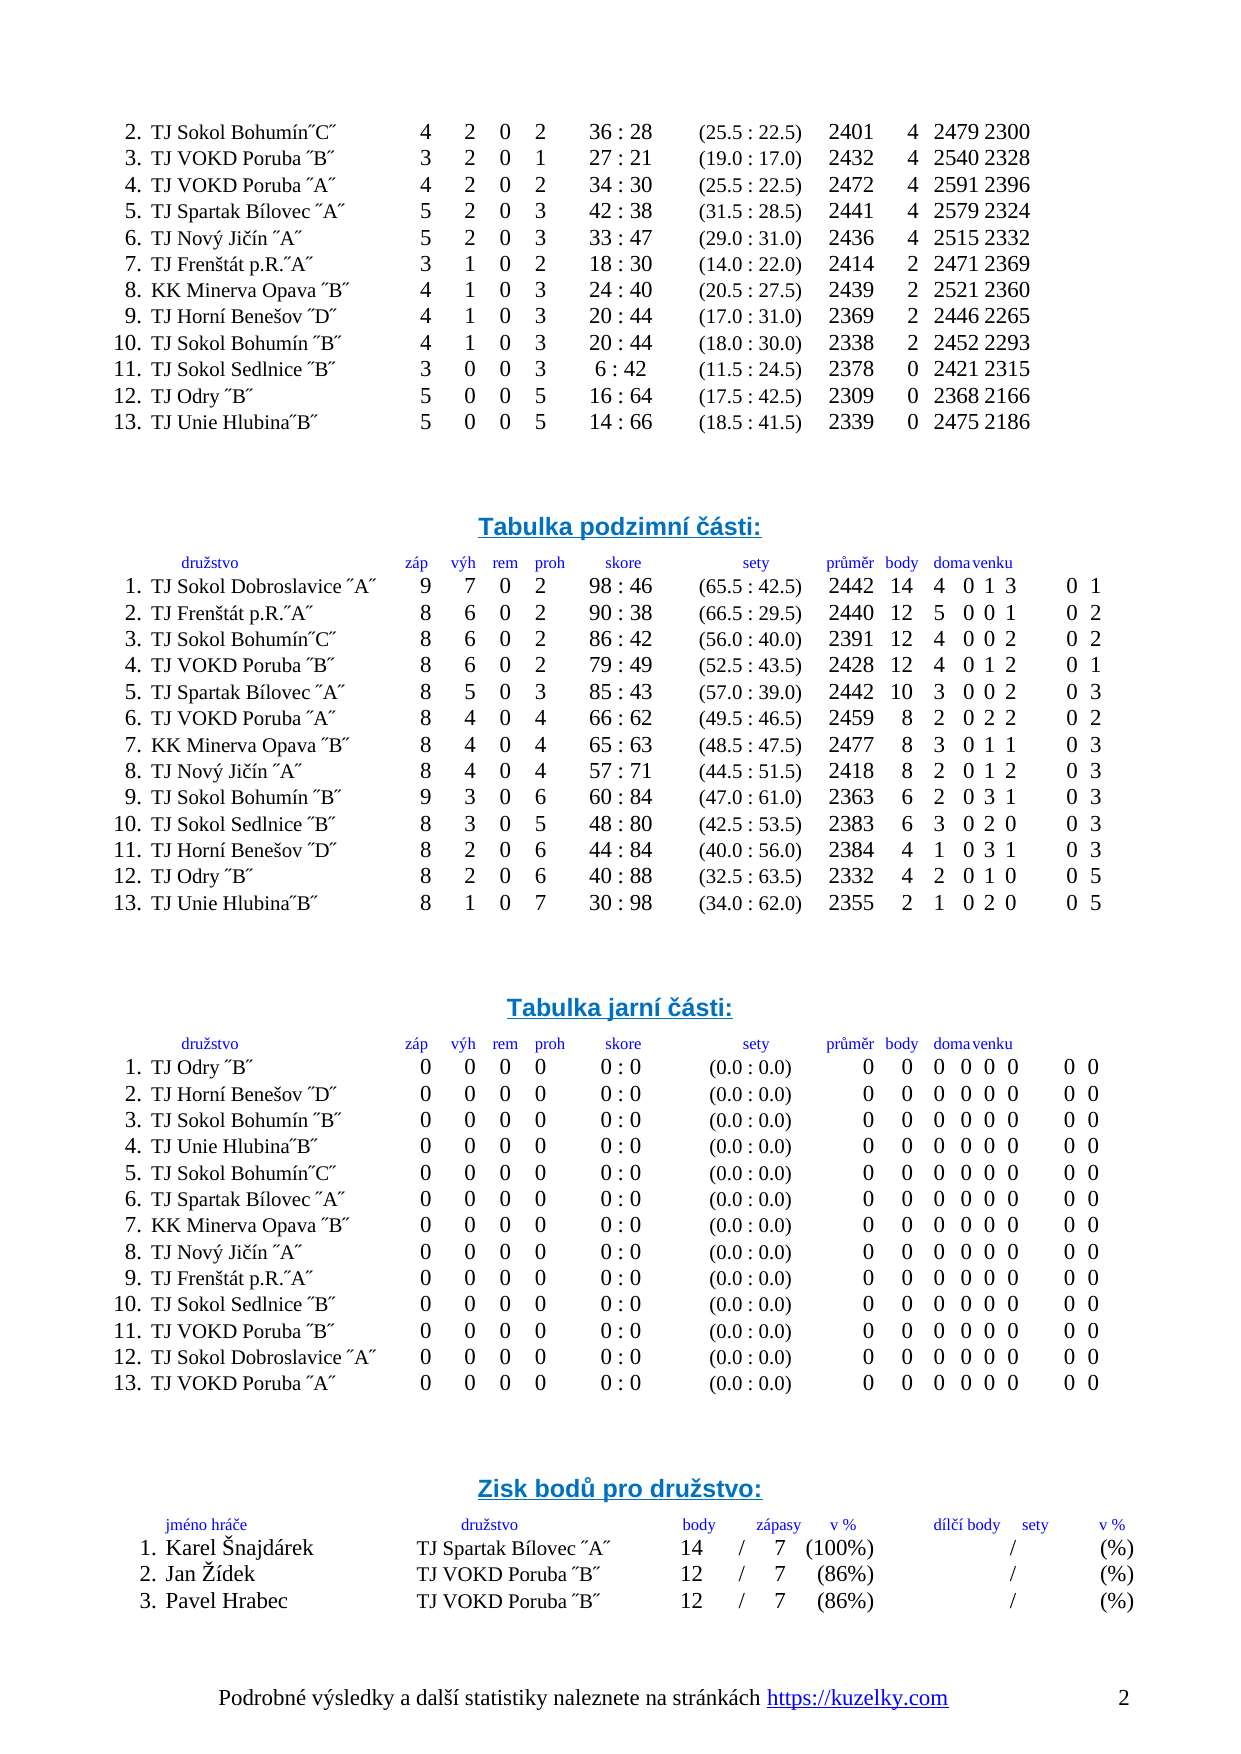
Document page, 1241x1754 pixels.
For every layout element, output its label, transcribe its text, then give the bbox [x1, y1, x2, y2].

text 8. TJ Nový Jičín ˝A˝ 0 0 0 0 0 : 0 (0.0 : 0.0) 0 0 0 0 0 0 0 0 [106, 1238, 1134, 1264]
text 4. TJ VOKD Poruba ˝B˝ 8 6 0 2 79 : 49 (52.5 : 43.5) 2428 12 4 0 1 2 0 1 [106, 652, 1134, 678]
text 2. TJ Horní Benešov ˝D˝ 0 0 0 0 0 : 0 (0.0 : 0.0) 0 0 0 0 0 0 0 0 [106, 1079, 1134, 1106]
text 2. TJ Sokol Bohumín˝C˝ 4 2 0 2 36 : 28 (25.5 : 22.5) 2401 4 2479 2300 [106, 118, 1134, 144]
text 3. TJ VOKD Poruba ˝B˝ 3 2 0 1 27 : 21 (19.0 : 17.0) 2432 4 2540 2328 [106, 144, 1134, 171]
text 4. TJ Unie Hlubina˝B˝ 0 0 0 0 0 : 0 (0.0 : 0.0) 0 0 0 0 0 0 0 0 [106, 1132, 1134, 1159]
text 10. TJ Sokol Bohumín ˝B˝ 4 1 0 3 20 : 44 (18.0 : 30.0) 2338 2 2452 2293 [106, 329, 1134, 355]
text 7. KK Minerva Opava ˝B˝ 8 4 0 4 65 : 63 (48.5 : 47.5) 2477 8 3 0 1 1 0 3 [106, 731, 1134, 757]
text 8. KK Minerva Opava ˝B˝ 4 1 0 3 24 : 40 (20.5 : 27.5) 2439 2 2521 2360 [106, 276, 1134, 303]
text 13. TJ Unie Hlubina˝B˝ 8 1 0 7 30 : 98 (34.0 : 62.0) 2355 2 1 0 2 0 0 5 [106, 889, 1134, 915]
text 13. TJ VOKD Poruba ˝A˝ 0 0 0 0 0 : 0 (0.0 : 0.0) 0 0 0 0 0 0 0 0 [106, 1369, 1134, 1396]
text 10. TJ Sokol Sedlnice ˝B˝ 8 3 0 5 48 : 80 (42.5 : 53.5) 2383 6 3 0 2 0 0 3 [106, 810, 1134, 836]
text 6. TJ Nový Jičín ˝A˝ 5 2 0 3 33 : 47 (29.0 : 31.0) 2436 4 2515 2332 [106, 223, 1134, 250]
text 6. TJ Spartak Bílovec ˝A˝ 0 0 0 0 0 : 0 (0.0 : 0.0) 0 0 0 0 0 0 0 0 [106, 1185, 1134, 1211]
text 7. TJ Frenštát p.R.˝A˝ 3 1 0 2 18 : 30 (14.0 : 22.0) 2414 2 2471 2369 [106, 250, 1134, 276]
text 10. TJ Sokol Sedlnice ˝B˝ 0 0 0 0 0 : 0 (0.0 : 0.0) 0 0 0 0 0 0 0 0 [106, 1290, 1134, 1317]
text 8. TJ Nový Jičín ˝A˝ 8 4 0 4 57 : 71 (44.5 : 51.5) 2418 8 2 0 1 2 0 3 [106, 757, 1134, 783]
text 2. Jan Žídek TJ VOKD Poruba ˝B˝ 12 / 7 (86%) / (%) [106, 1560, 1134, 1587]
text 5. TJ Spartak Bílovec ˝A˝ 5 2 0 3 42 : 38 (31.5 : 28.5) 2441 4 2579 2324 [106, 197, 1134, 223]
text 6. TJ VOKD Poruba ˝A˝ 8 4 0 4 66 : 62 (49.5 : 46.5) 2459 8 2 0 2 2 0 2 [106, 704, 1134, 731]
text 12. TJ Sokol Dobroslavice ˝A˝ 0 0 0 0 0 : 0 (0.0 : 0.0) 0 0 0 0 0 0 0 0 [106, 1343, 1134, 1369]
text 9. TJ Horní Benešov ˝D˝ 4 1 0 3 20 : 44 (17.0 : 31.0) 2369 2 2446 2265 [106, 303, 1134, 329]
text 1. TJ Sokol Dobroslavice ˝A˝ 9 7 0 2 98 : 46 (65.5 : 42.5) 2442 14 4 0 1 3 0 1 [106, 572, 1134, 599]
text 5. TJ Spartak Bílovec ˝A˝ 8 5 0 3 85 : 43 (57.0 : 39.0) 2442 10 3 0 0 2 0 3 [106, 678, 1134, 704]
text 13. TJ Unie Hlubina˝B˝ 5 0 0 5 14 : 66 (18.5 : 41.5) 2339 0 2475 2186 [106, 408, 1134, 434]
text 9. TJ Frenštát p.R.˝A˝ 0 0 0 0 0 : 0 (0.0 : 0.0) 0 0 0 0 0 0 0 0 [106, 1264, 1134, 1290]
text 11. TJ Sokol Sedlnice ˝B˝ 3 0 0 3 6 : 42 (11.5 : 24.5) 2378 0 2421 2315 [106, 355, 1134, 382]
text Tabulka jarní části: [94, 993, 1145, 1022]
text 1. Karel Šnajdárek TJ Spartak Bílovec ˝A˝ 14 / 7 (100%) / (%) [106, 1534, 1134, 1560]
text 3. TJ Sokol Bohumín˝C˝ 8 6 0 2 86 : 42 (56.0 : 40.0) 2391 12 4 0 0 2 0 2 [106, 625, 1134, 652]
text 3. TJ Sokol Bohumín ˝B˝ 0 0 0 0 0 : 0 (0.0 : 0.0) 0 0 0 0 0 0 0 0 [106, 1106, 1134, 1132]
text Tabulka podzimní části: [94, 512, 1145, 541]
text 5. TJ Sokol Bohumín˝C˝ 0 0 0 0 0 : 0 (0.0 : 0.0) 0 0 0 0 0 0 0 0 [106, 1159, 1134, 1185]
text 11. TJ Horní Benešov ˝D˝ 8 2 0 6 44 : 84 (40.0 : 56.0) 2384 4 1 0 3 1 0 3 [106, 836, 1134, 862]
text 12. TJ Odry ˝B˝ 5 0 0 5 16 : 64 (17.5 : 42.5) 2309 0 2368 2166 [106, 382, 1134, 408]
text družstvo záp výh rem proh skore sety průměr body doma venku [106, 1034, 1134, 1053]
text 11. TJ VOKD Poruba ˝B˝ 0 0 0 0 0 : 0 (0.0 : 0.0) 0 0 0 0 0 0 0 0 [106, 1317, 1134, 1343]
text 9. TJ Sokol Bohumín ˝B˝ 9 3 0 6 60 : 84 (47.0 : 61.0) 2363 6 2 0 3 1 0 3 [106, 783, 1134, 810]
text jméno hráče družstvo body zápasy v % dílčí body sety v % [106, 1515, 1134, 1534]
text Zisk bodů pro družstvo: [94, 1473, 1145, 1502]
text 3. Pavel Hrabec TJ VOKD Poruba ˝B˝ 12 / 7 (86%) / (%) [106, 1587, 1134, 1613]
text družstvo záp výh rem proh skore sety průměr body doma venku [106, 553, 1134, 572]
text 12. TJ Odry ˝B˝ 8 2 0 6 40 : 88 (32.5 : 63.5) 2332 4 2 0 1 0 0 5 [106, 862, 1134, 889]
text 2. TJ Frenštát p.R.˝A˝ 8 6 0 2 90 : 38 (66.5 : 29.5) 2440 12 5 0 0 1 0 2 [106, 599, 1134, 625]
text 1. TJ Odry ˝B˝ 0 0 0 0 0 : 0 (0.0 : 0.0) 0 0 0 0 0 0 0 0 [106, 1053, 1134, 1079]
text 7. KK Minerva Opava ˝B˝ 0 0 0 0 0 : 0 (0.0 : 0.0) 0 0 0 0 0 0 0 0 [106, 1211, 1134, 1238]
text 4. TJ VOKD Poruba ˝A˝ 4 2 0 2 34 : 30 (25.5 : 22.5) 2472 4 2591 2396 [106, 171, 1134, 197]
